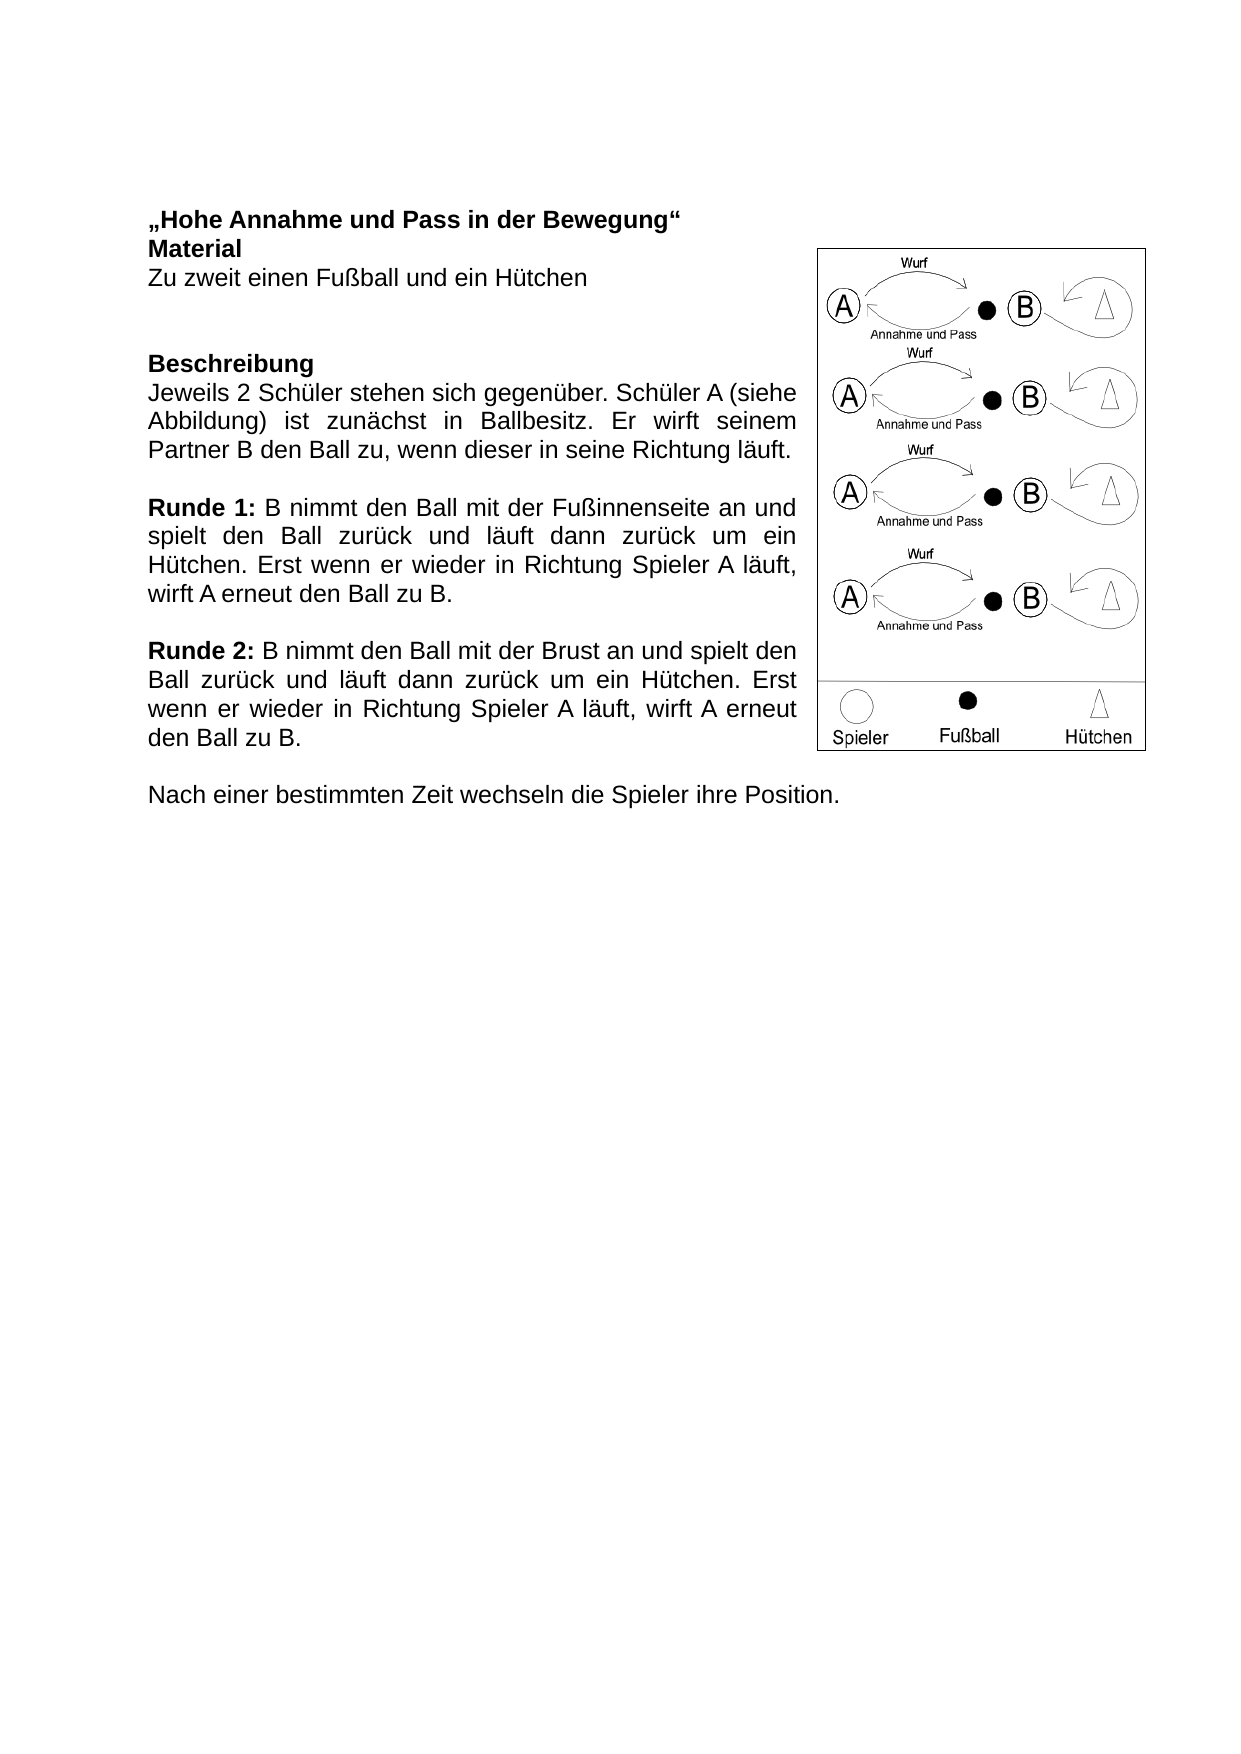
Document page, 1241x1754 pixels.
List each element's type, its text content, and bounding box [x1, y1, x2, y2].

text Runde 2: B nimmt den Ball mit der Brust an und spielt den Ball zurück und läuft dann zurück um ein Hütchen. Erst wenn er wieder in Richtung Spieler A läuft, wirft A erneut den Ball zu B. [148, 636, 816, 751]
text Nach einer bestimmten Zeit wechseln die Spieler ihre Position. [148, 780, 1093, 809]
text Zu zweit einen Fußball und ein Hütchen [148, 263, 816, 291]
text Runde 1: B nimmt den Ball mit der Fußinnenseite an und spielt den Ball zurück und läuft dann zurück um ein Hütchen. Erst wenn er wieder in Richtung Spieler A läuft, wirft A erneut den Ball zu B. [148, 493, 816, 608]
text „Hohe Annahme und Pass in der Bewegung“ [148, 205, 1093, 234]
text Material [148, 234, 1093, 263]
picture [818, 249, 1145, 750]
text Jeweils 2 Schüler stehen sich gegenüber. Schüler A (siehe Abbildung) ist zunächst in Ballbesitz. Er wirft seinem Partner B den Ball zu, wenn dieser in seine Richtung läuft. [148, 378, 816, 464]
text Beschreibung [148, 349, 816, 378]
